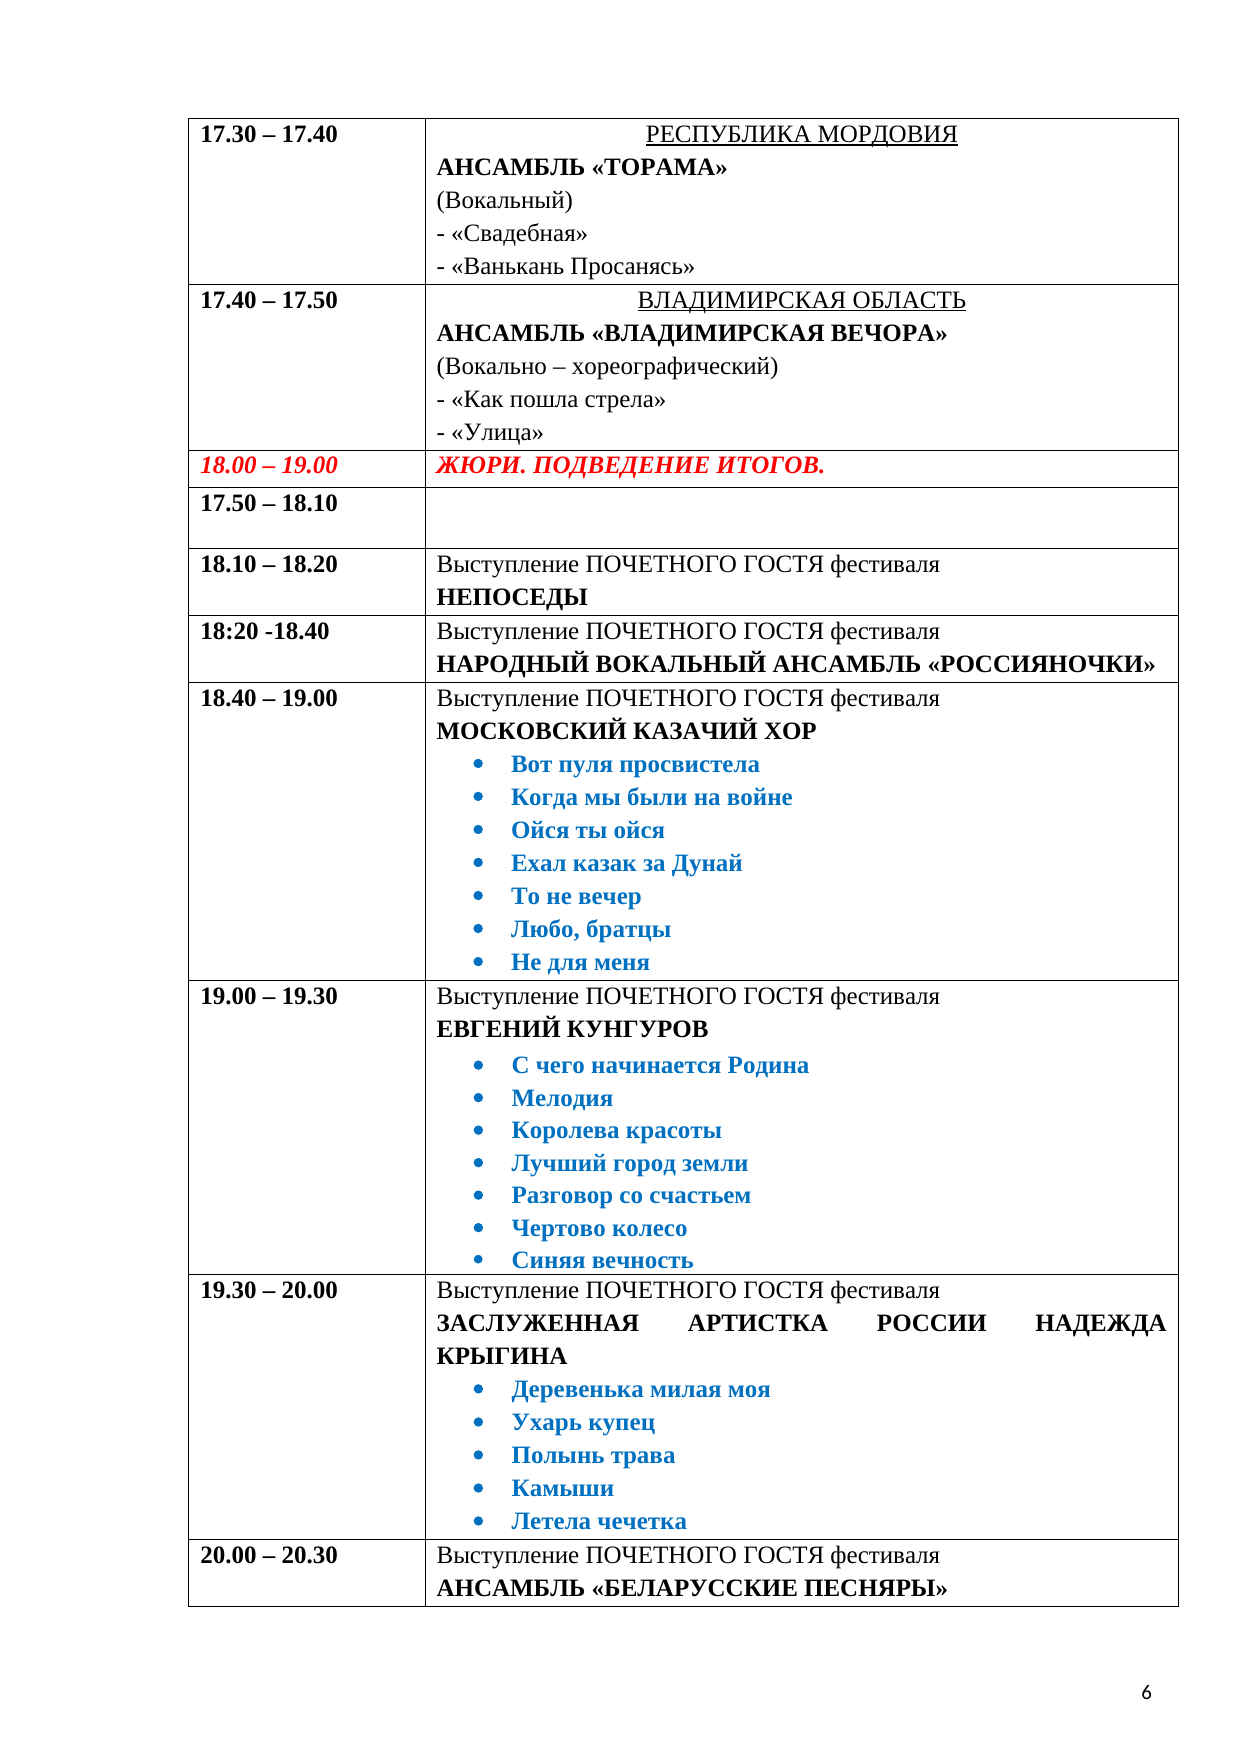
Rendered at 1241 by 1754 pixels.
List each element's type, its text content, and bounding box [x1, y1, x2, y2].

table_cell 17.40 – 17.50 [189, 285, 425, 449]
table_cell РЕСПУБЛИКА МОРДОВИЯ АНСАМБЛЬ «ТОРАМА» (Вокальный) - «Свадебная» - «Ванькань Просанясь» [426, 119, 1178, 284]
table_cell 19.30 – 20.00 [189, 1275, 425, 1539]
table_cell Выступление ПОЧЕТНОГО ГОСТЯ фестиваля НАРОДНЫЙ ВОКАЛЬНЫЙ АНСАМБЛЬ «РОССИЯНОЧКИ» [426, 616, 1178, 682]
table_cell [426, 488, 1178, 548]
table_cell 19.00 – 19.30 [189, 981, 425, 1274]
table_cell 20.00 – 20.30 [189, 1540, 425, 1606]
table_cell 18.40 – 19.00 [189, 683, 425, 980]
table_cell 17.50 – 18.10 [189, 488, 425, 548]
table_cell Выступление ПОЧЕТНОГО ГОСТЯ фестиваля ЗАСЛУЖЕННАЯ АРТИСТКА РОССИИ НАДЕЖДА КРЫГИНА Деревенька милая моя Ухарь купец Полынь трава Камыши Летела чечетка [426, 1275, 1178, 1539]
table_cell 17.30 – 17.40 [189, 119, 425, 284]
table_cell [426, 1540, 1178, 1606]
table_cell ЖЮРИ. ПОДВЕДЕНИЕ ИТОГОВ. [426, 451, 1178, 487]
table_cell ВЛАДИМИРСКАЯ ОБЛАСТЬ АНСАМБЛЬ «ВЛАДИМИРСКАЯ ВЕЧОРА» (Вокально – хореографический) - «Как пошла стрела» - «Улица» [426, 285, 1178, 449]
table_cell Выступление ПОЧЕТНОГО ГОСТЯ фестиваля НЕПОСЕДЫ [426, 549, 1178, 615]
table_cell 18:20 -18.40 [189, 616, 425, 682]
table_cell Выступление ПОЧЕТНОГО ГОСТЯ фестиваля МОСКОВСКИЙ КАЗАЧИЙ ХОР Вот пуля просвистела Когда мы были на войне Ойся ты ойся Ехал казак за Дунай То не вечер Любо, братцы Не для меня [426, 683, 1178, 980]
table_cell Выступление ПОЧЕТНОГО ГОСТЯ фестиваля ЕВГЕНИЙ КУНГУРОВ С чего начинается Родина Мелодия Королева красоты Лучший город земли Разговор со счастьем Чертово колесо Синяя вечность [426, 981, 1178, 1274]
table_cell 18.10 – 18.20 [189, 549, 425, 615]
table_cell 18.00 – 19.00 [189, 451, 425, 487]
